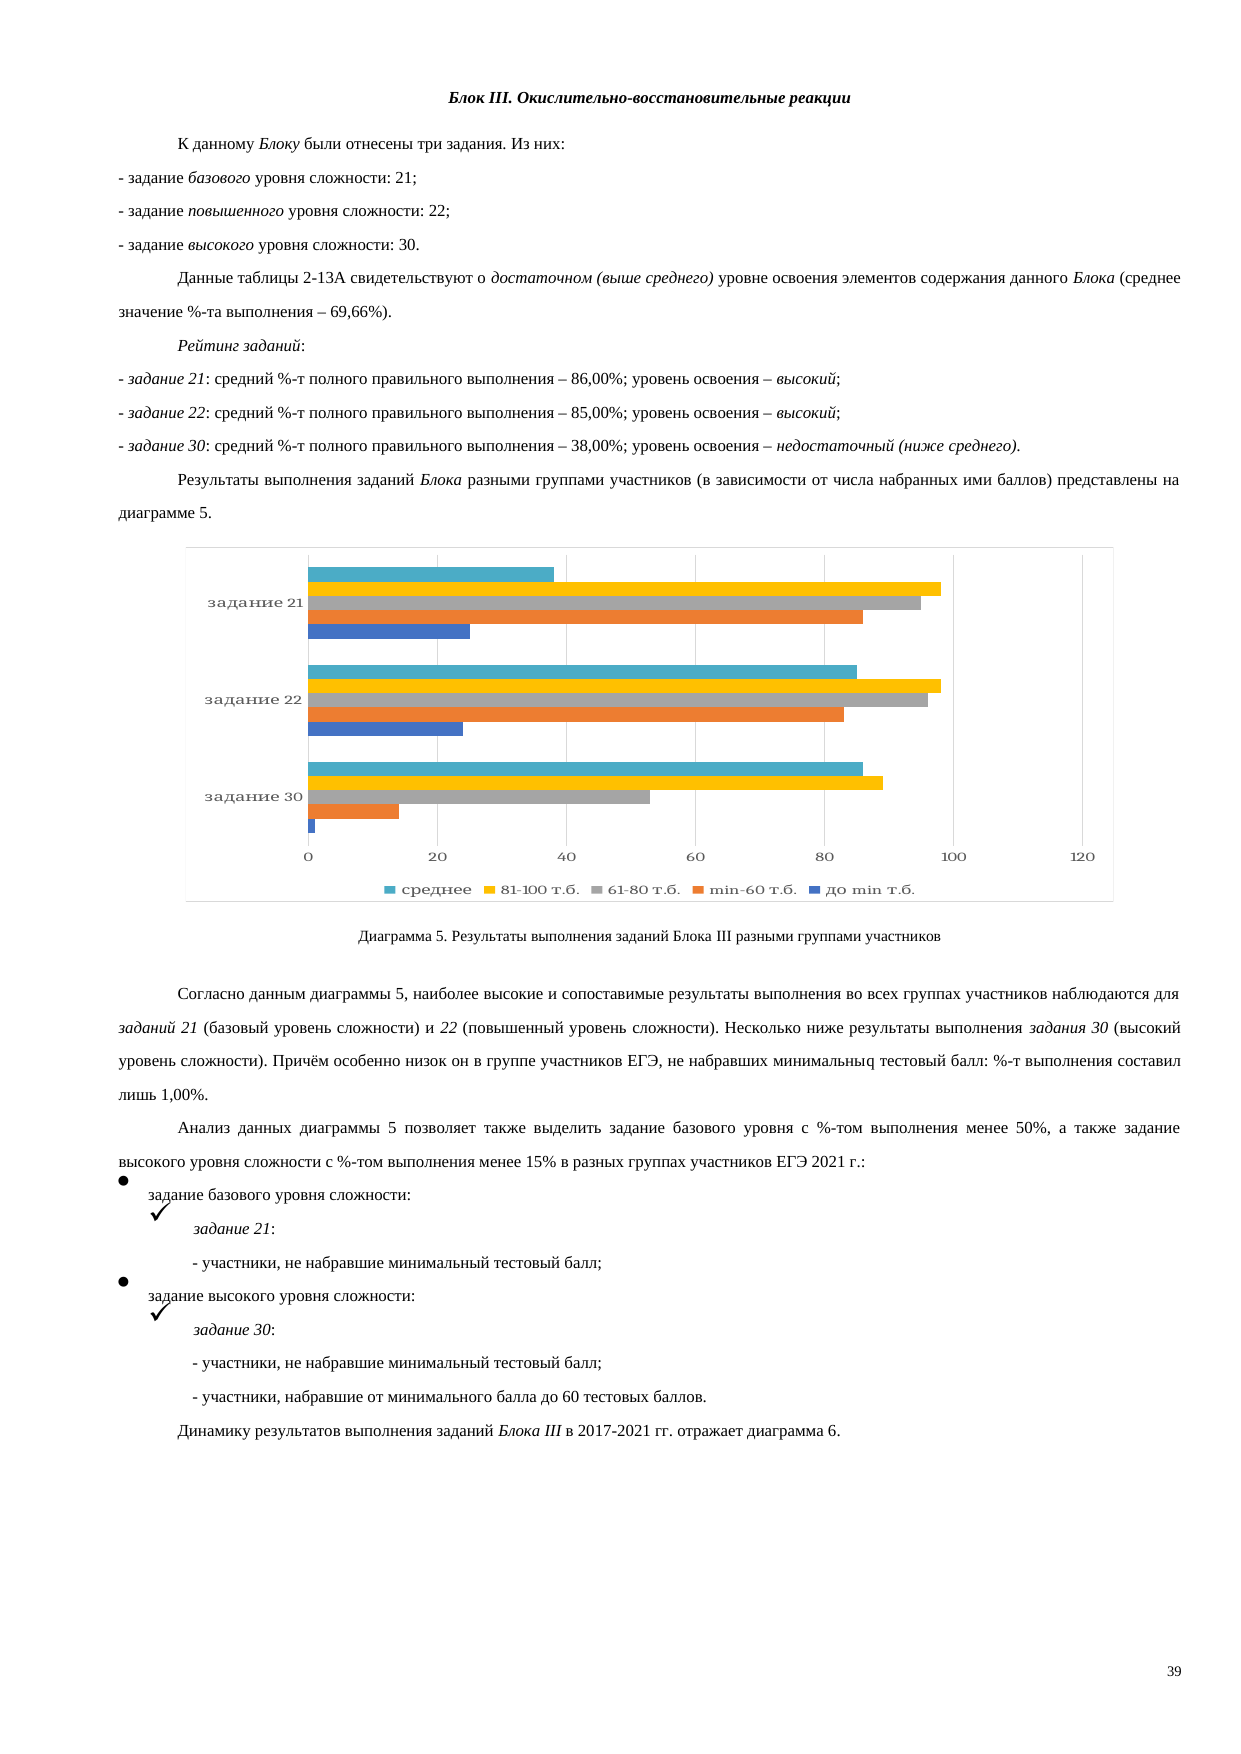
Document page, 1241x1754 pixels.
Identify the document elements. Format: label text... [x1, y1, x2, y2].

text Результаты выполнения заданий Блока разными группами участников (в зависимости от числа набранных ими баллов) представлены на диаграмме 5. [118, 455, 1181, 522]
text - задание 21: средний %-т полного правильного выполнения – 86,00%; уровень освоения – высокий; [118, 355, 1181, 388]
list задание 30: [148, 1306, 1181, 1339]
text - задание 22: средний %-т полного правильного выполнения – 85,00%; уровень освоения – высокий; [118, 388, 1181, 422]
list задание базового уровня сложности: [118, 1171, 1181, 1205]
text - задание 30: средний %-т полного правильного выполнения – 38,00%; уровень освоения – недостаточный (ниже среднего). [118, 422, 1181, 455]
text - задание высокого уровня сложности: 30. [118, 221, 1181, 254]
text Динамику результатов выполнения заданий Блока III в 2017-2021 гг. отражает диаграмма 6. [118, 1406, 1181, 1440]
text Анализ данных диаграммы 5 позволяет также выделить задание базового уровня с %-том выполнения менее 50%, а также задание высокого уровня сложности с %-том выполнения менее 15% в разных группах участников ЕГЭ 2021 г.: [118, 1104, 1181, 1171]
text К данному Блоку были отнесены три задания. Из них: [118, 120, 1181, 153]
text Согласно данным диаграммы 5, наиболее высокие и сопоставимые результаты выполнения во всех группах участников наблюдаются для заданий 21 (базовый уровень сложности) и 22 (повышенный уровень сложности). Несколько ниже результаты выполнения задания 30 (высокий уровень сложности). Причём особенно низок он в группе участников ЕГЭ, не набравших минимальныq тестовый балл: %-т выполнения составил лишь 1,00%. [118, 970, 1181, 1104]
text Рейтинг заданий: [118, 321, 1181, 355]
list - участники, набравшие от минимального балла до 60 тестовых баллов. [192, 1373, 1181, 1406]
list задание высокого уровня сложности: [118, 1272, 1181, 1306]
list - участники, не набравшие минимальный тестовый балл; [192, 1238, 1181, 1272]
text Блок III. Окислительно-восстановительные реакции [118, 74, 1181, 107]
text Диаграмма 5. Результаты выполнения заданий Блока III разными группами участников [118, 914, 1181, 945]
text Данные таблицы 2-13А свидетельствуют о достаточном (выше среднего) уровне освоения элементов содержания данного Блока (среднее значение %-та выполнения – 69,66%). [118, 254, 1181, 321]
list задание 21: [148, 1205, 1181, 1238]
list - участники, не набравшие минимальный тестовый балл; [192, 1339, 1181, 1373]
text - задание повышенного уровня сложности: 22; [118, 187, 1181, 221]
text - задание базового уровня сложности: 21; [118, 153, 1181, 187]
